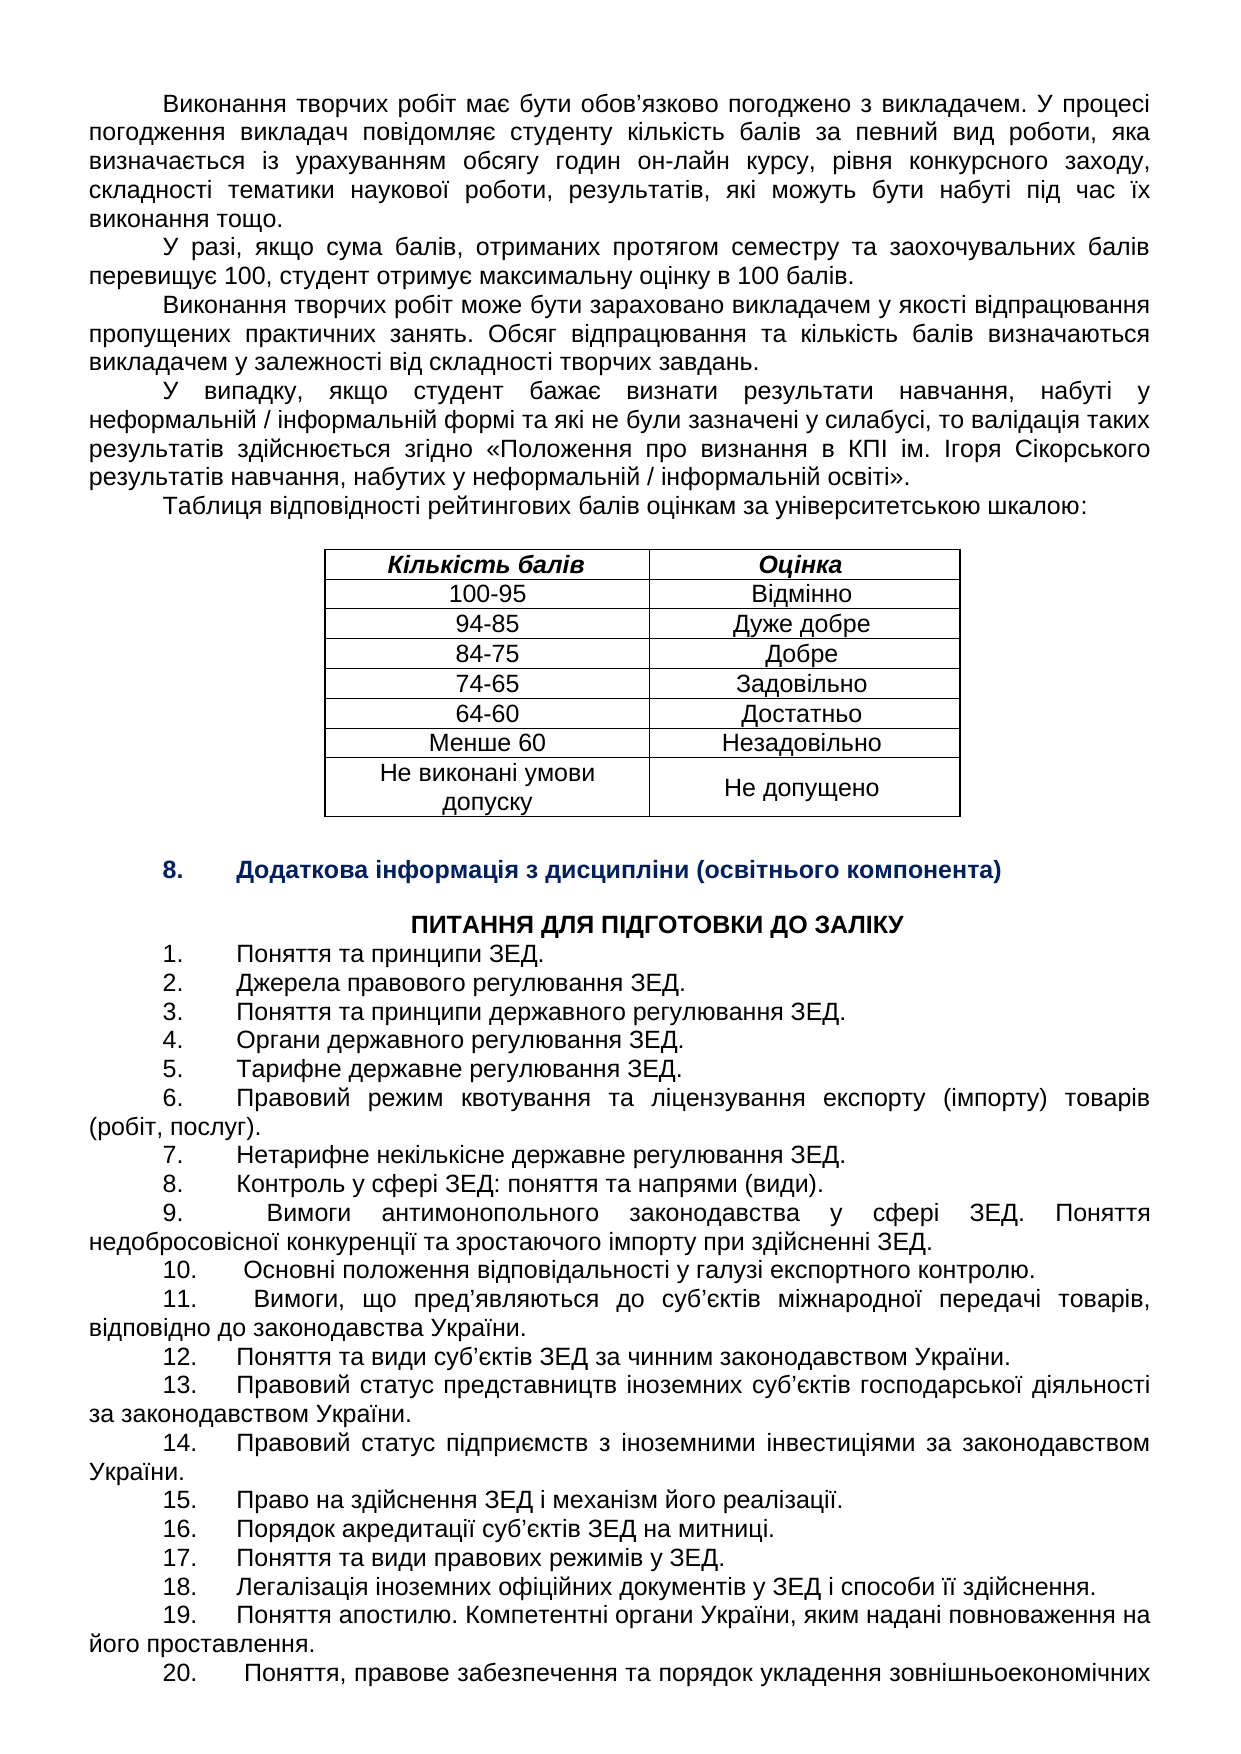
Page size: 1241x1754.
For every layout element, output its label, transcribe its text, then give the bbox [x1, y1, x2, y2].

list Нетарифне некількісне державне регулювання ЗЕД. [89, 1140, 1152, 1169]
list Порядок акредитації суб’єктів ЗЕД на митниці. [89, 1514, 1152, 1543]
list Правовий режим квотування та ліцензування експорту (імпорту) товарів (робіт, послуг). [89, 1083, 1152, 1140]
list Право на здійснення ЗЕД і механізм його реалізації. [89, 1485, 1152, 1514]
list Легалізація іноземних офіційних документів у ЗЕД і способи її здійснення. [89, 1572, 1152, 1600]
table_header Кількість балів [326, 550, 649, 578]
table_cell 84-75 [326, 639, 649, 668]
table_header Оцінка [650, 550, 959, 578]
table_cell Не виконані умови допуску [326, 758, 649, 816]
list Поняття та принципи державного регулювання ЗЕД. [89, 997, 1152, 1025]
table_cell Задовільно [650, 669, 959, 698]
subtitle Додаткова інформація з дисципліни (освітнього компонента) [89, 855, 1152, 884]
text ПИТАННЯ ДЛЯ ПІДГОТОВКИ ДО залікУ [89, 910, 1152, 939]
list Тарифне державне регулювання ЗЕД. [89, 1054, 1152, 1083]
list У випадку, якщо студент бажає визнати результати навчання, набуті у неформальній / інформальній формі та які не були зазначені у силабусі, то валідація таких результатів здійснюється згідно «Положення про визнання в КПІ ім. Ігоря Сікорського результатів навчання, набутих у неформальній / інформальній освіті». [89, 376, 1152, 491]
list Поняття апостилю. Компетентні органи України, яким надані повноваження на його проставлення. [89, 1600, 1152, 1658]
list Таблиця відповідності рейтингових балів оцінкам за університетською шкалою: [89, 491, 1152, 520]
list Поняття та принципи ЗЕД. [89, 939, 1152, 968]
list Поняття та види правових режимів у ЗЕД. [89, 1543, 1152, 1572]
table_cell 100-95 [326, 580, 649, 608]
table_cell Не допущено [650, 758, 959, 816]
list Вимоги антимонопольного законодавства у сфері ЗЕД. Поняття недобросовісної конкуренції та зростаючого імпорту при здійсненні ЗЕД. [89, 1198, 1152, 1255]
list У разі, якщо сума балів, отриманих протягом семестру та заохочувальних балів перевищує 100, студент отримує максимальну оцінку в 100 балів. [89, 232, 1152, 290]
table_cell Достатньо [650, 699, 959, 727]
table_cell Добре [650, 639, 959, 668]
table_cell Незадовільно [650, 729, 959, 757]
list Правовий статус підприємств з іноземними інвестиціями за законодавством України. [89, 1428, 1152, 1485]
table_cell Менше 60 [326, 729, 649, 757]
list Правовий статус представництв іноземних суб’єктів господарської діяльності за законодавством України. [89, 1370, 1152, 1428]
list Виконання творчих робіт має бути обов’язково погоджено з викладачем. У процесі погодження викладач повідомляє студенту кількість балів за певний вид роботи, яка визначається із урахуванням обсягу годин он-лайн курсу, рівня конкурсного заходу, складності тематики наукової роботи, результатів, які можуть бути набуті під час їх виконання тощо. [89, 89, 1152, 232]
table_cell Дуже добре [650, 609, 959, 638]
list Поняття та види суб’єктів ЗЕД за чинним законодавством України. [89, 1342, 1152, 1370]
table_cell 64-60 [326, 699, 649, 727]
list Джерела правового регулювання ЗЕД. [89, 968, 1152, 997]
list Основні положення відповідальності у галузі експортного контролю. [89, 1255, 1152, 1284]
list Контроль у сфері ЗЕД: поняття та напрями (види). [89, 1169, 1152, 1198]
table_cell 74-65 [326, 669, 649, 698]
list Вимоги, що пред’являються до суб’єктів міжнародної передачі товарів, відповідно до законодавства України. [89, 1284, 1152, 1342]
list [89, 1658, 1152, 1687]
table_cell 94-85 [326, 609, 649, 638]
list Виконання творчих робіт може бути зараховано викладачем у якості відпрацювання пропущених практичних занять. Обсяг відпрацювання та кількість балів визначаються викладачем у залежності від складності творчих завдань. [89, 290, 1152, 376]
table_cell Відмінно [650, 580, 959, 608]
list Органи державного регулювання ЗЕД. [89, 1025, 1152, 1054]
